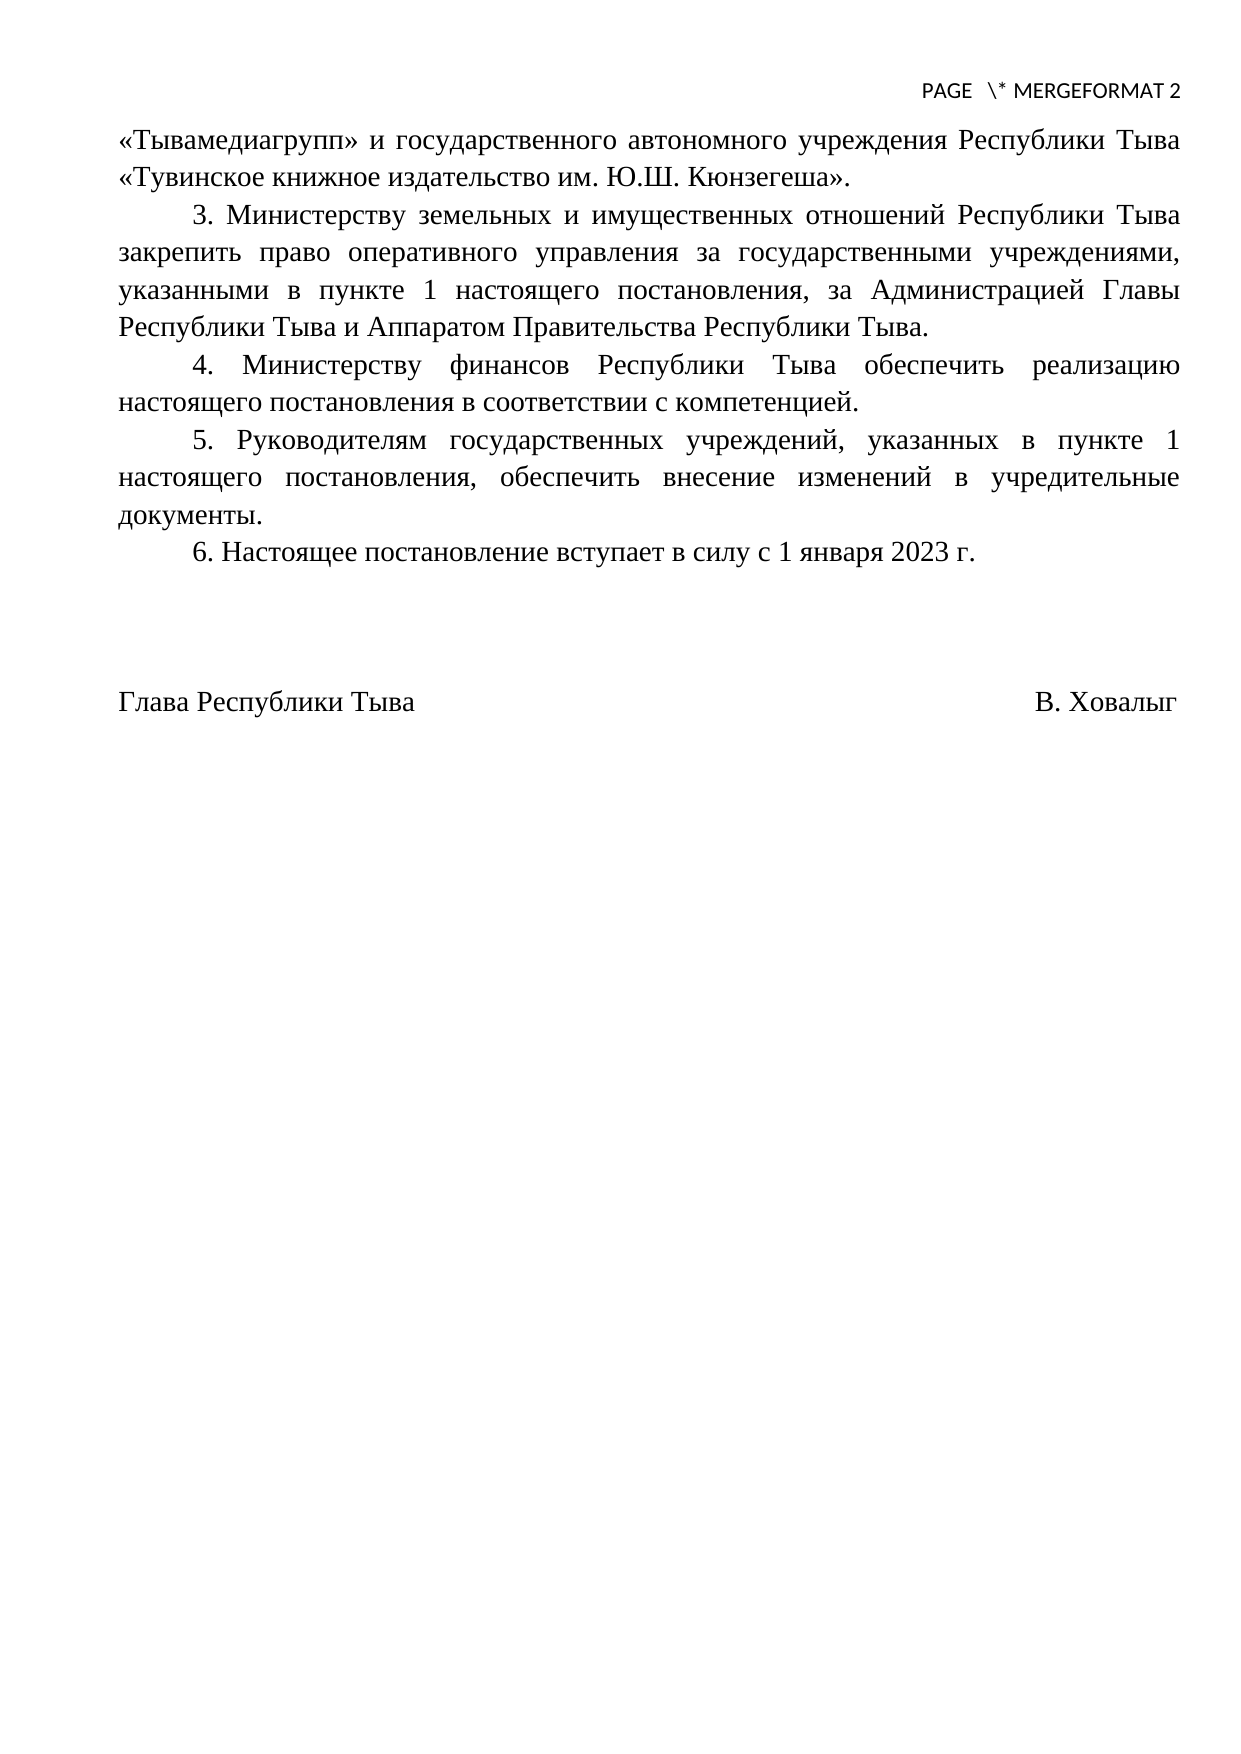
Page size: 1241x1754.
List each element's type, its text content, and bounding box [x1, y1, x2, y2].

text 4. Министерству финансов Республики Тыва обеспечить реализацию настоящего постановления в соответствии с компетенцией. [118, 343, 1181, 418]
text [118, 118, 1181, 193]
text 3. Министерству земельных и имущественных отношений Республики Тыва закрепить право оперативного управления за государственными учреждениями, указанными в пункте 1 настоящего постановления, за Администрацией Главы Республики Тыва и Аппаратом Правительства Республики Тыва. [118, 193, 1181, 343]
text 5. Руководителям государственных учреждений, указанных в пункте 1 настоящего постановления, обеспечить внесение изменений в учредительные документы. [118, 418, 1181, 531]
text 6. Настоящее постановление вступает в силу с 1 января 2023 г. [118, 531, 1181, 568]
text Глава Республики Тыва В. Ховалыг [118, 681, 1181, 718]
